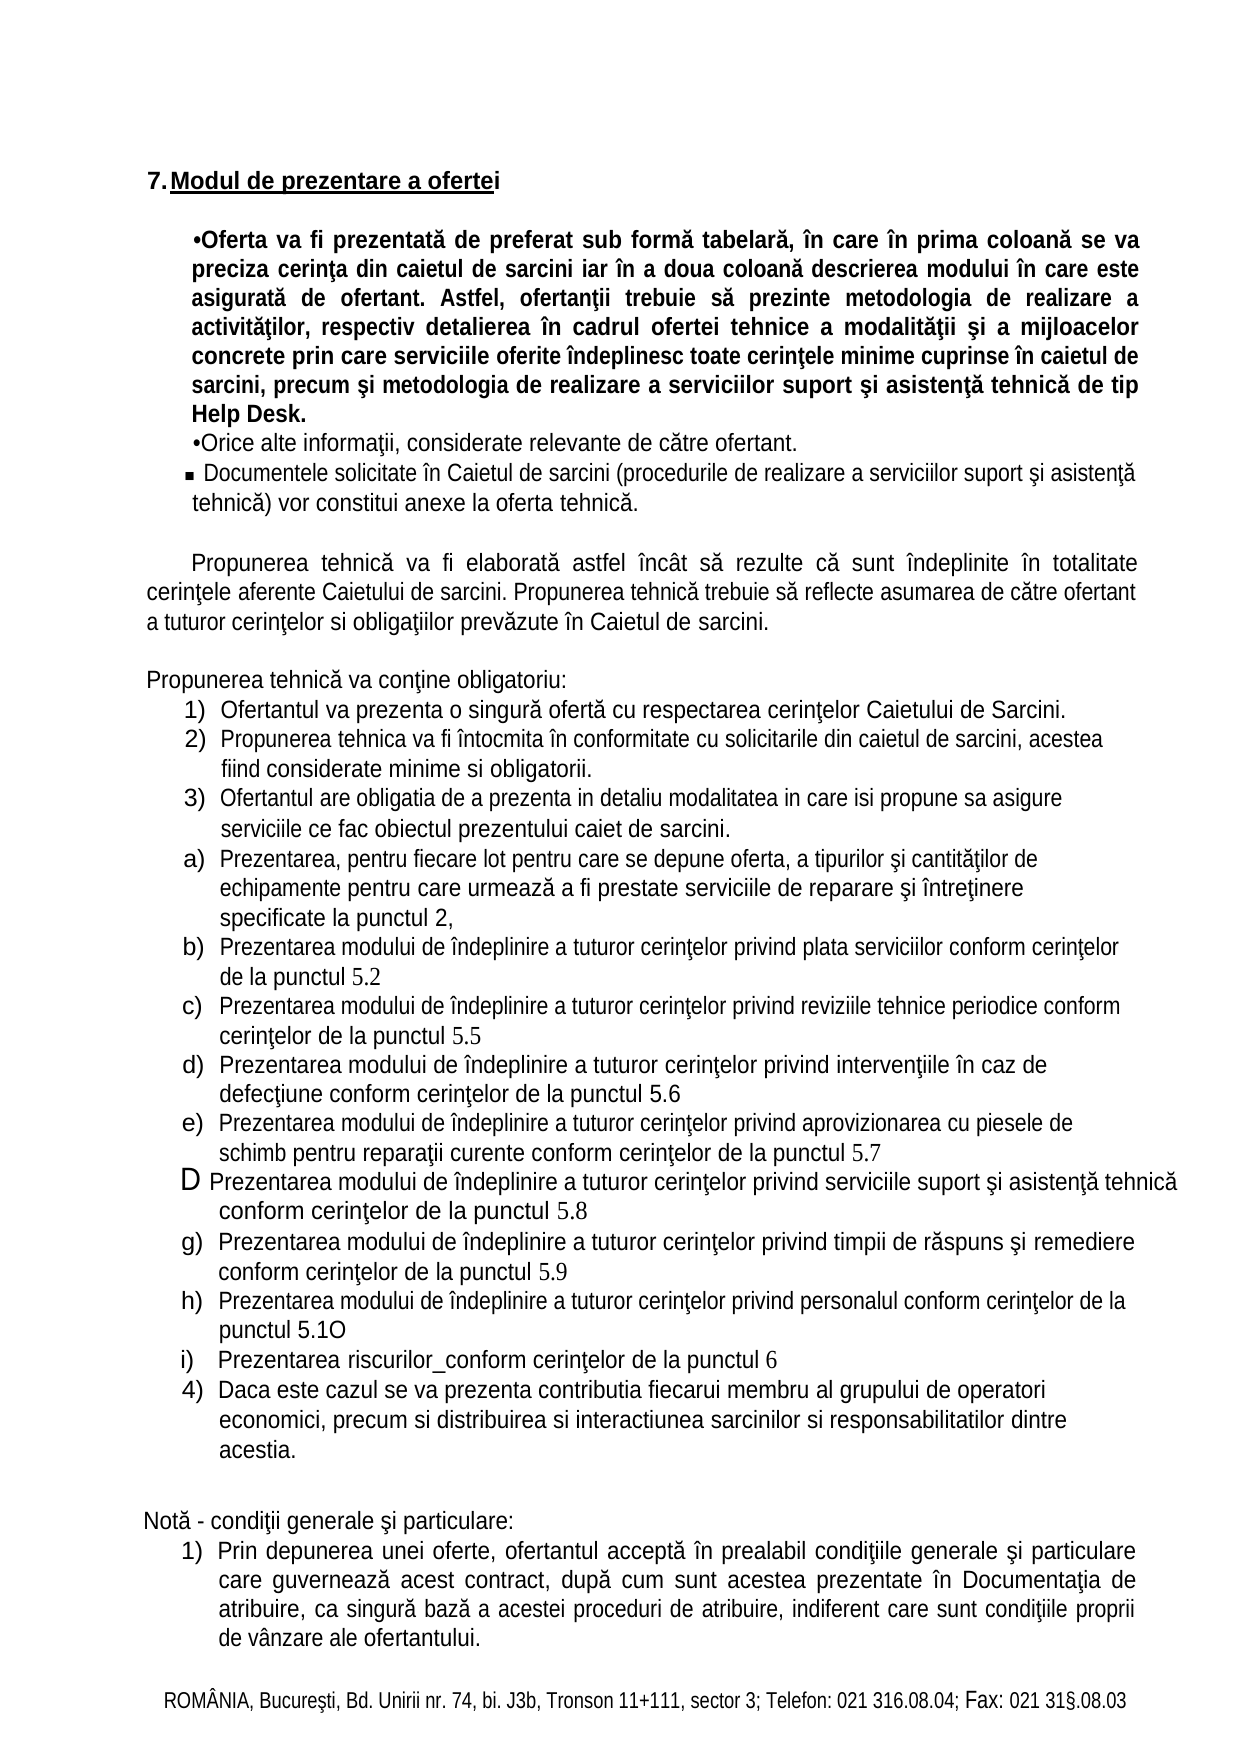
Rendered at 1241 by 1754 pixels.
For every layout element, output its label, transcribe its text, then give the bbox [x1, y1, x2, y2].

text D Prezentarea modului de îndeplinire a tuturor cerinţelor privind serviciile suport şi asistenţă tehnică [180, 1167, 1240, 1196]
list Prezentarea modului de îndeplinire a tuturor cerinţelor privind plata serviciilor conform cerinţelor de la punctul 5.2 [182, 932, 1138, 991]
list Daca este cazul se va prezenta contributia fiecarui membru al grupului de operatori economici, precum si distribuirea si interactiunea sarcinilor si responsabilitatilor dintre acestia. [182, 1374, 1134, 1463]
text Notă - condiţii generale şi particulare: [143, 1506, 1240, 1534]
list Prin depunerea unei oferte, ofertantul acceptă în prealabil condiţiile generale şi particulare care guvernează acest contract, după cum sunt acestea prezentate în Documentaţia de atribuire, ca singură bază a acestei proceduri de atribuire, indiferent care sunt condiţiile proprii de vânzare ale ofertantului. [181, 1536, 1136, 1651]
list Prezentarea modului de îndeplinire a tuturor cerinţelor privind intervenţiile în caz de defecţiune conform cerinţelor de la punctul 5.6 [182, 1050, 1137, 1108]
text ROMÂNIA, Bucureşti, Bd. Unirii nr. 74, bi. J3b, Tronson 11+111, sector 3; Telefon: 021 316.08.04; Fax: 021 31§.08.03 [164, 1684, 1240, 1713]
list Propunerea tehnica va fi întocmita în conformitate cu solicitarile din caietul de sarcini, acestea fiind considerate minime si obligatorii. [184, 724, 1138, 783]
list Ofertantul are obligatia de a prezenta in detaliu modalitatea in care isi propune sa asigure serviciile ce fac obiectul prezentului caiet de sarcini. [183, 783, 1138, 842]
list Ofertantul va prezenta o singură ofertă cu respectarea cerinţelor Caietului de Sarcini. [184, 695, 1240, 723]
list Documentele solicitate în Caietul de sarcini (procedurile de realizare a serviciilor suport şi asistenţă tehnică) vor constitui anexe la oferta tehnică. [184, 458, 1138, 516]
text Propunerea tehnică va conţine obligatoriu: [146, 665, 1240, 694]
text •Orice alte informaţii, considerate relevante de către ofertant. [193, 428, 1240, 457]
list Prezentarea modului de îndeplinire a tuturor cerinţelor privind aprovizionarea cu piesele de schimb pentru reparaţii curente conform cerinţelor de la punctul 5.7 [182, 1108, 1137, 1167]
list Prezentarea, pentru fiecare lot pentru care se depune oferta, a tipurilor şi cantităţilor de echipamente pentru care urmează a fi prestate serviciile de reparare şi întreţinere specificate la punctul 2, [183, 844, 1136, 932]
list Prezentarea modului de îndeplinire a tuturor cerinţelor privind timpii de răspuns şi remediere conform cerinţelor de la punctul 5.9 [181, 1227, 1135, 1286]
list Prezentarea riscurilor_conform cerinţelor de la punctul 6 [180, 1345, 1240, 1374]
list Prezentarea modului de îndeplinire a tuturor cerinţelor privind reviziile tehnice periodice conform cerinţelor de la punctul 5.5 [182, 991, 1137, 1050]
text •Oferta va fi prezentată de preferat sub formă tabelară, în care în prima coloană se va preciza cerinţa din caietul de sarcini iar în a doua coloană descrierea modului în care este asigurată de ofertant. Astfel, ofertanţii trebuie să prezinte metodologia de realizare a activităţilor, respectiv detalierea în cadrul ofertei tehnice a modalităţii şi a mijloacelor concrete prin care serviciile oferite îndeplinesc toate cerinţele minime cuprinse în caietul de sarcini, precum şi metodologia de realizare a serviciilor suport şi asistenţă tehnică de tip Help Desk. [191, 225, 1139, 427]
text Propunerea tehnică va fi elaborată astfel încât să rezulte că sunt îndeplinite în totalitate cerinţele aferente Caietului de sarcini. Propunerea tehnică trebuie să reflecte asumarea de către ofertant a tuturor cerinţelor si obligaţiilor prevăzute în Caietul de sarcini. [146, 547, 1138, 635]
list Modul de prezentare a ofertei [147, 166, 1240, 195]
list Prezentarea modului de îndeplinire a tuturor cerinţelor privind personalul conform cerinţelor de la punctul 5.1O [181, 1286, 1138, 1344]
text conform cerinţelor de la punctul 5.8 [218, 1196, 1240, 1226]
